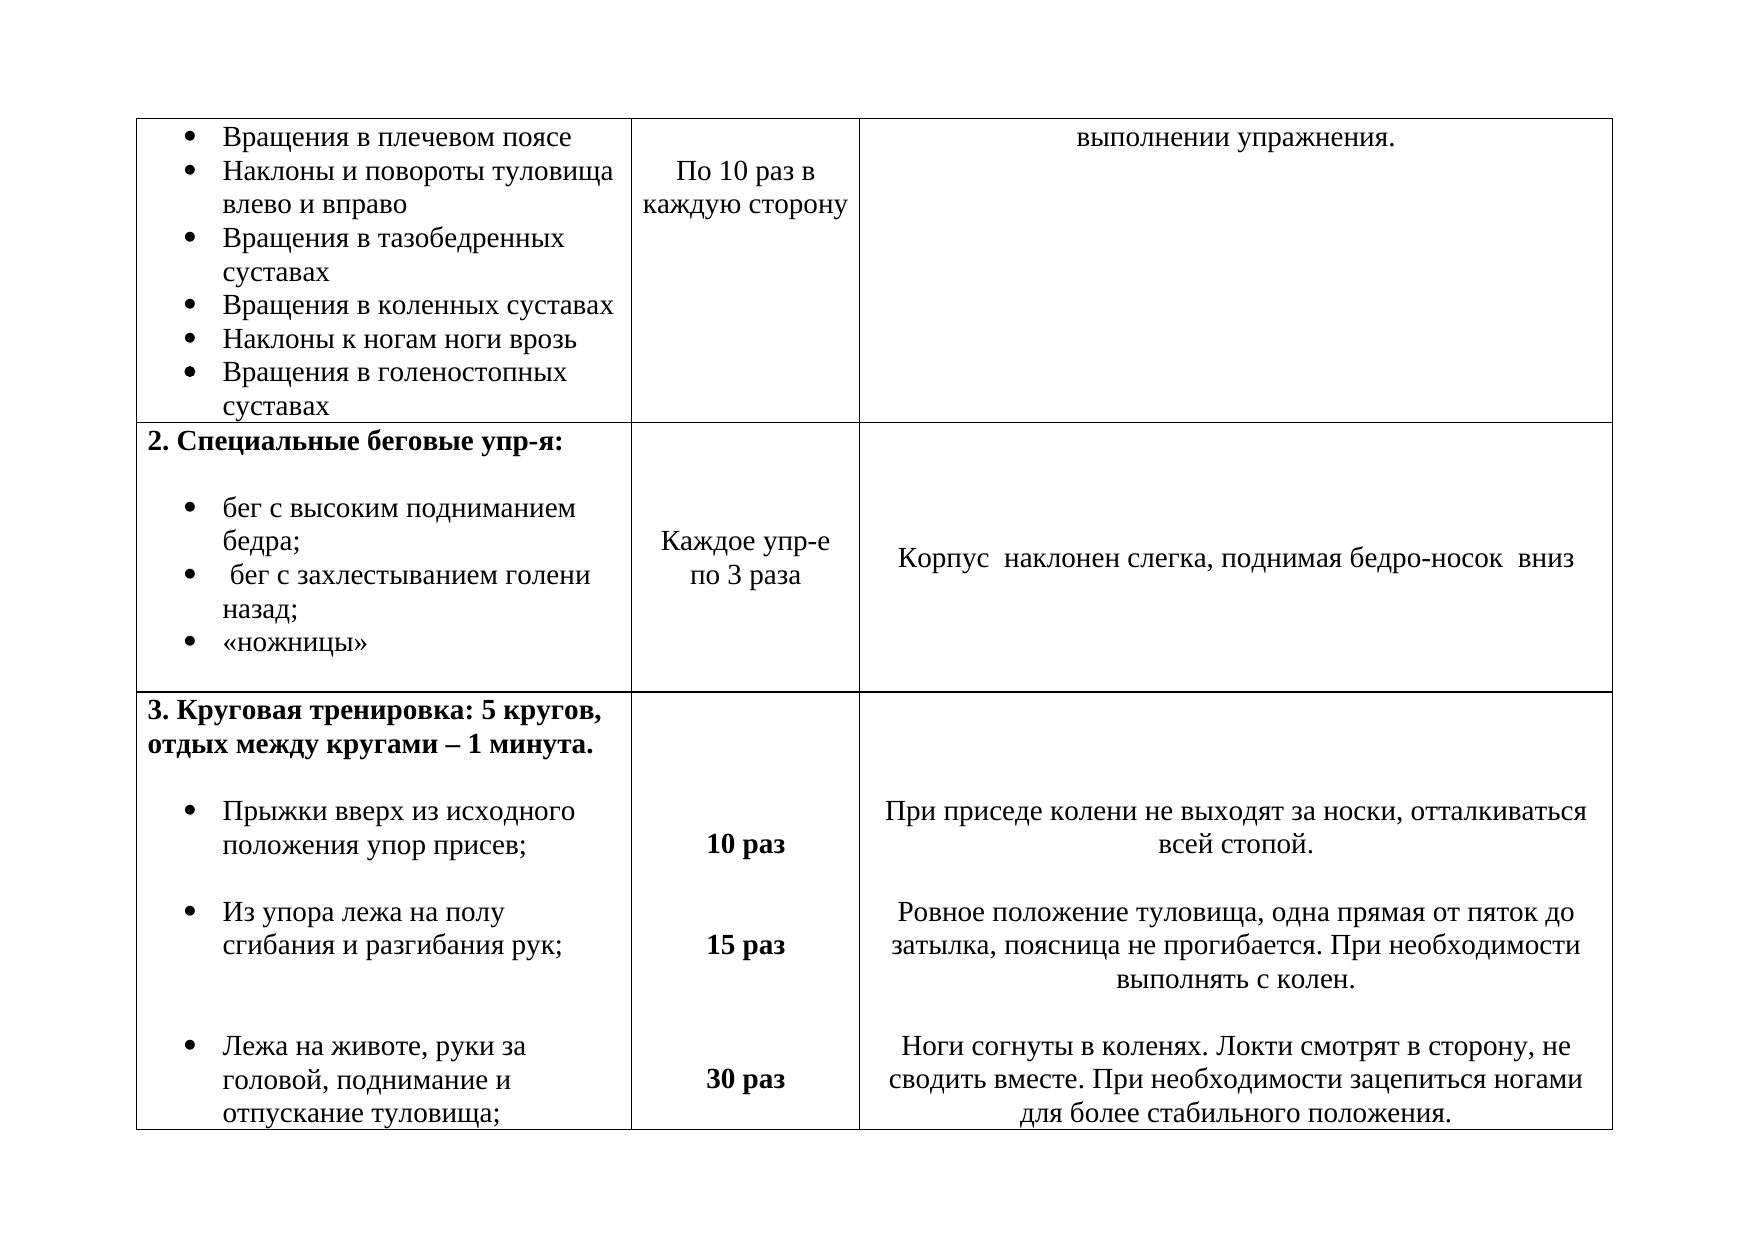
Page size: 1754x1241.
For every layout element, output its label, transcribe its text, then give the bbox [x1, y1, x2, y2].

table_cell Каждое упр-е по 3 раза [632, 423, 859, 691]
table_cell 2. Специальные беговые упр-я: бег с высоким подниманием бедра; бег с захлестыванием голени назад; «ножницы» [137, 423, 631, 691]
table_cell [632, 693, 859, 1129]
table_cell Корпус наклонен слегка, поднимая бедро-носок вниз [860, 423, 1612, 691]
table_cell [632, 119, 859, 422]
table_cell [137, 119, 631, 422]
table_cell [860, 693, 1612, 1129]
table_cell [860, 119, 1612, 422]
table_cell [137, 693, 631, 1129]
